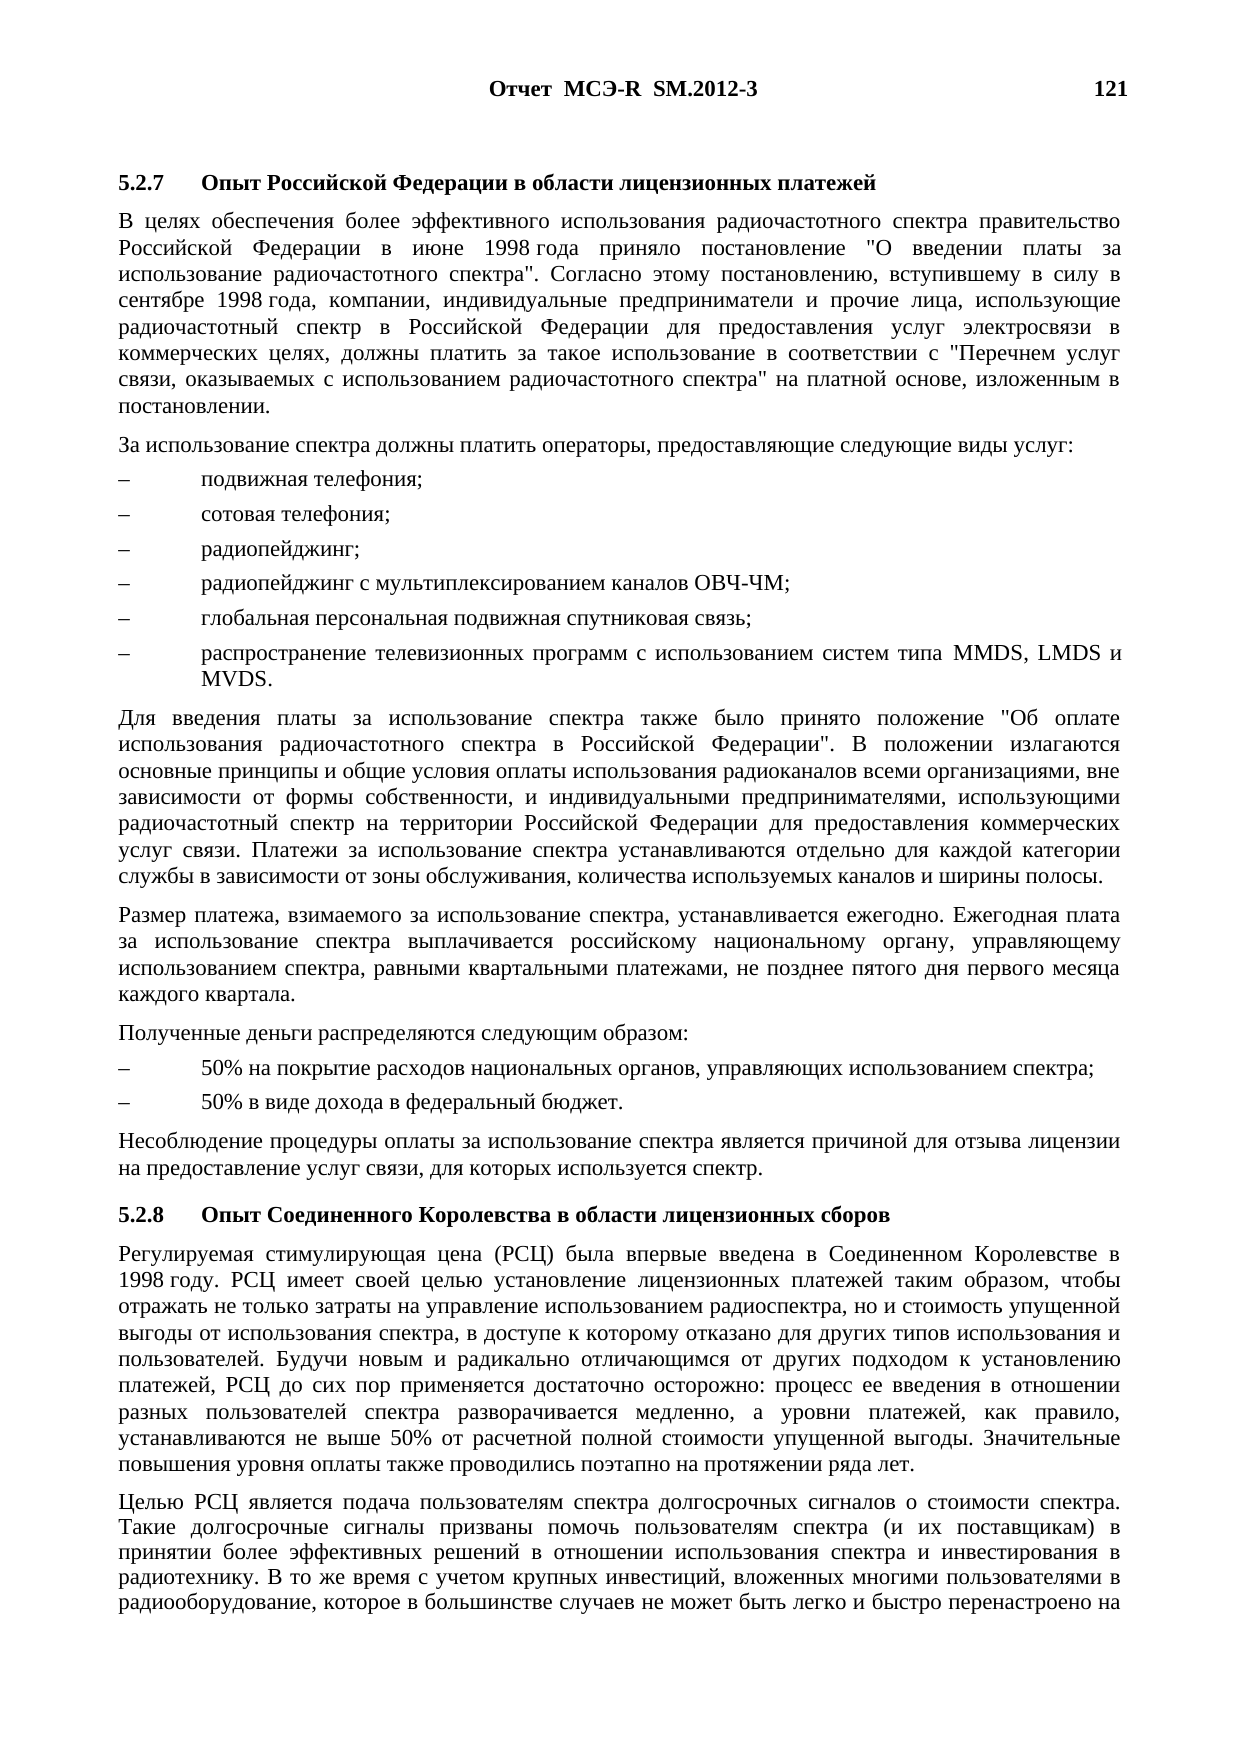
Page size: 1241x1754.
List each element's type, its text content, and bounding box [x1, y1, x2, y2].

text – 50% на покрытие расходов национальных органов, управляющих использованием спектра; [118, 1054, 1122, 1080]
subtitle 5.2.7 Опыт Российской Федерации в области лицензионных платежей [118, 168, 1122, 195]
text – сотовая телефония; [118, 500, 1122, 526]
text Полученные деньги распределяются следующим образом: [118, 1019, 1122, 1045]
text – подвижная телефония; [118, 465, 1122, 492]
text В целях обеспечения более эффективного использования радиочастотного спектра правительство Российской Федерации в июне 1998 года приняло постановление "О введении платы за использование радиочастотного спектра". Согласно этому постановлению, вступившему в силу в сентябре 1998 года, компании, индивидуальные предприниматели и прочие лица, использующие радиочастотный спектр в Российской Федерации для предоставления услуг электросвязи в коммерческих целях, должны платить за такое использование в соответствии с "Перечнем услуг связи, оказываемых с использованием радиочастотного спектра" на платной основе, изложенным в постановлении. [118, 207, 1122, 418]
text – радиопейджинг; [118, 535, 1122, 561]
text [118, 1489, 1122, 1614]
text Размер платежа, взимаемого за использование спектра, устанавливается ежегодно. Ежегодная плата за использование спектра выплачивается российскому национальному органу, управляющему использованием спектра, равными квартальными платежами, не позднее пятого дня первого месяца каждого квартала. [118, 901, 1122, 1006]
subtitle 5.2.8 Опыт Соединенного Королевства в области лицензионных сборов [118, 1201, 1122, 1227]
text Несоблюдение процедуры оплаты за использование спектра является причиной для отзыва лицензии на предоставление услуг связи, для которых используется спектр. [118, 1127, 1122, 1180]
text – распространение телевизионных программ с использованием систем типа MMDS, LMDS и MVDS. [118, 639, 1122, 692]
text – 50% в виде дохода в федеральный бюджет. [118, 1088, 1122, 1115]
text Для введения платы за использование спектра также было принято положение "Об оплате использования радиочастотного спектра в Российской Федерации". В положении излагаются основные принципы и общие условия оплаты использования радиоканалов всеми организациями, вне зависимости от формы собственности, и индивидуальными предпринимателями, использующими радиочастотный спектр на территории Российской Федерации для предоставления коммерческих услуг связи. Платежи за использование спектра устанавливаются отдельно для каждой категории службы в зависимости от зоны обслуживания, количества используемых каналов и ширины полосы. [118, 704, 1122, 888]
text – радиопейджинг с мультиплексированием каналов ОВЧ-ЧМ; [118, 569, 1122, 596]
text – глобальная персональная подвижная спутниковая связь; [118, 604, 1122, 631]
text За использование спектра должны платить операторы, предоставляющие следующие виды услуг: [118, 431, 1122, 457]
text Регулируемая стимулирующая цена (РСЦ) была впервые введена в Соединенном Королевстве в 1998 году. РСЦ имеет своей целью установление лицензионных платежей таким образом, чтобы отражать не только затраты на управление использованием радиоспектра, но и стоимость упущенной выгоды от использования спектра, в доступе к которому отказано для других типов использования и пользователей. Будучи новым и радикально отличающимся от других подходом к установлению платежей, РСЦ до сих пор применяется достаточно осторожно: процесс ее введения в отношении разных пользователей спектра разворачивается медленно, а уровни платежей, как правило, устанавливаются не выше 50% от расчетной полной стоимости упущенной выгоды. Значительные повышения уровня оплаты также проводились поэтапно на протяжении ряда лет. [118, 1239, 1122, 1477]
